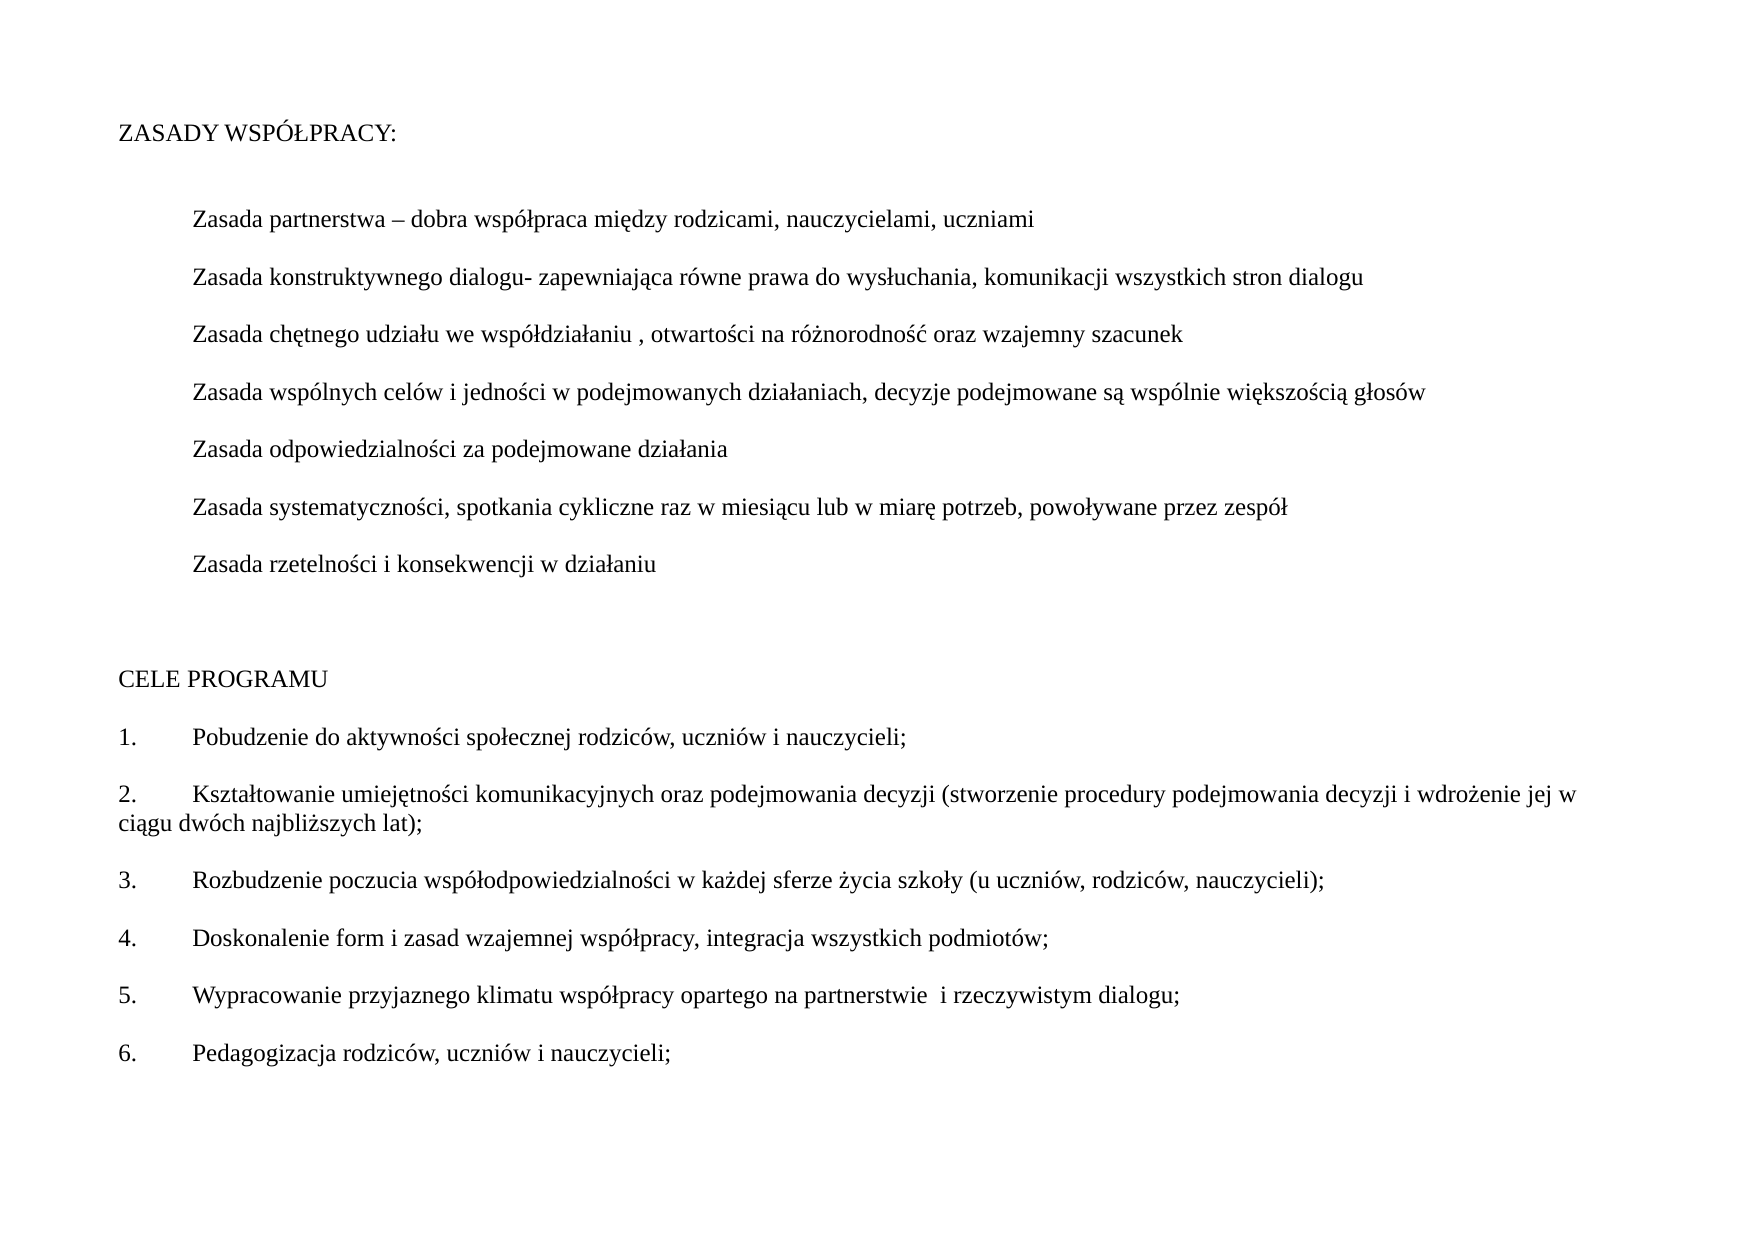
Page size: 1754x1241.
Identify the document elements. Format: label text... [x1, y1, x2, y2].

text 5. Wypracowanie przyjaznego klimatu współpracy opartego na partnerstwie i rzeczywistym dialogu; [118, 981, 1636, 1009]
text 1. Pobudzenie do aktywności społecznej rodziców, uczniów i nauczycieli; [118, 722, 1636, 751]
text  Zasada rzetelności i konsekwencji w działaniu [118, 549, 1636, 578]
text  Zasada partnerstwa – dobra współpraca między rodzicami, nauczycielami, uczniami [118, 204, 1636, 233]
text  Zasada odpowiedzialności za podejmowane działania [118, 434, 1636, 463]
text  Zasada systematyczności, spotkania cykliczne raz w miesiącu lub w miarę potrzeb, powoływane przez zespół [118, 492, 1636, 521]
text CELE PROGRAMU [118, 664, 1636, 693]
text 2. Kształtowanie umiejętności komunikacyjnych oraz podejmowania decyzji (stworzenie procedury podejmowania decyzji i wdrożenie jej w ciągu dwóch najbliższych lat); [118, 779, 1636, 837]
text 3. Rozbudzenie poczucia współodpowiedzialności w każdej sferze życia szkoły (u uczniów, rodziców, nauczycieli); [118, 866, 1636, 894]
text 6. Pedagogizacja rodziców, uczniów i nauczycieli; [118, 1038, 1636, 1067]
text  Zasada chętnego udziału we współdziałaniu , otwartości na różnorodność oraz wzajemny szacunek [118, 319, 1636, 348]
text ZASADY WSPÓŁPRACY: [118, 118, 1636, 147]
text 4. Doskonalenie form i zasad wzajemnej współpracy, integracja wszystkich podmiotów; [118, 923, 1636, 952]
text  Zasada konstruktywnego dialogu- zapewniająca równe prawa do wysłuchania, komunikacji wszystkich stron dialogu [118, 262, 1636, 291]
text  Zasada wspólnych celów i jedności w podejmowanych działaniach, decyzje podejmowane są wspólnie większością głosów [118, 377, 1636, 406]
